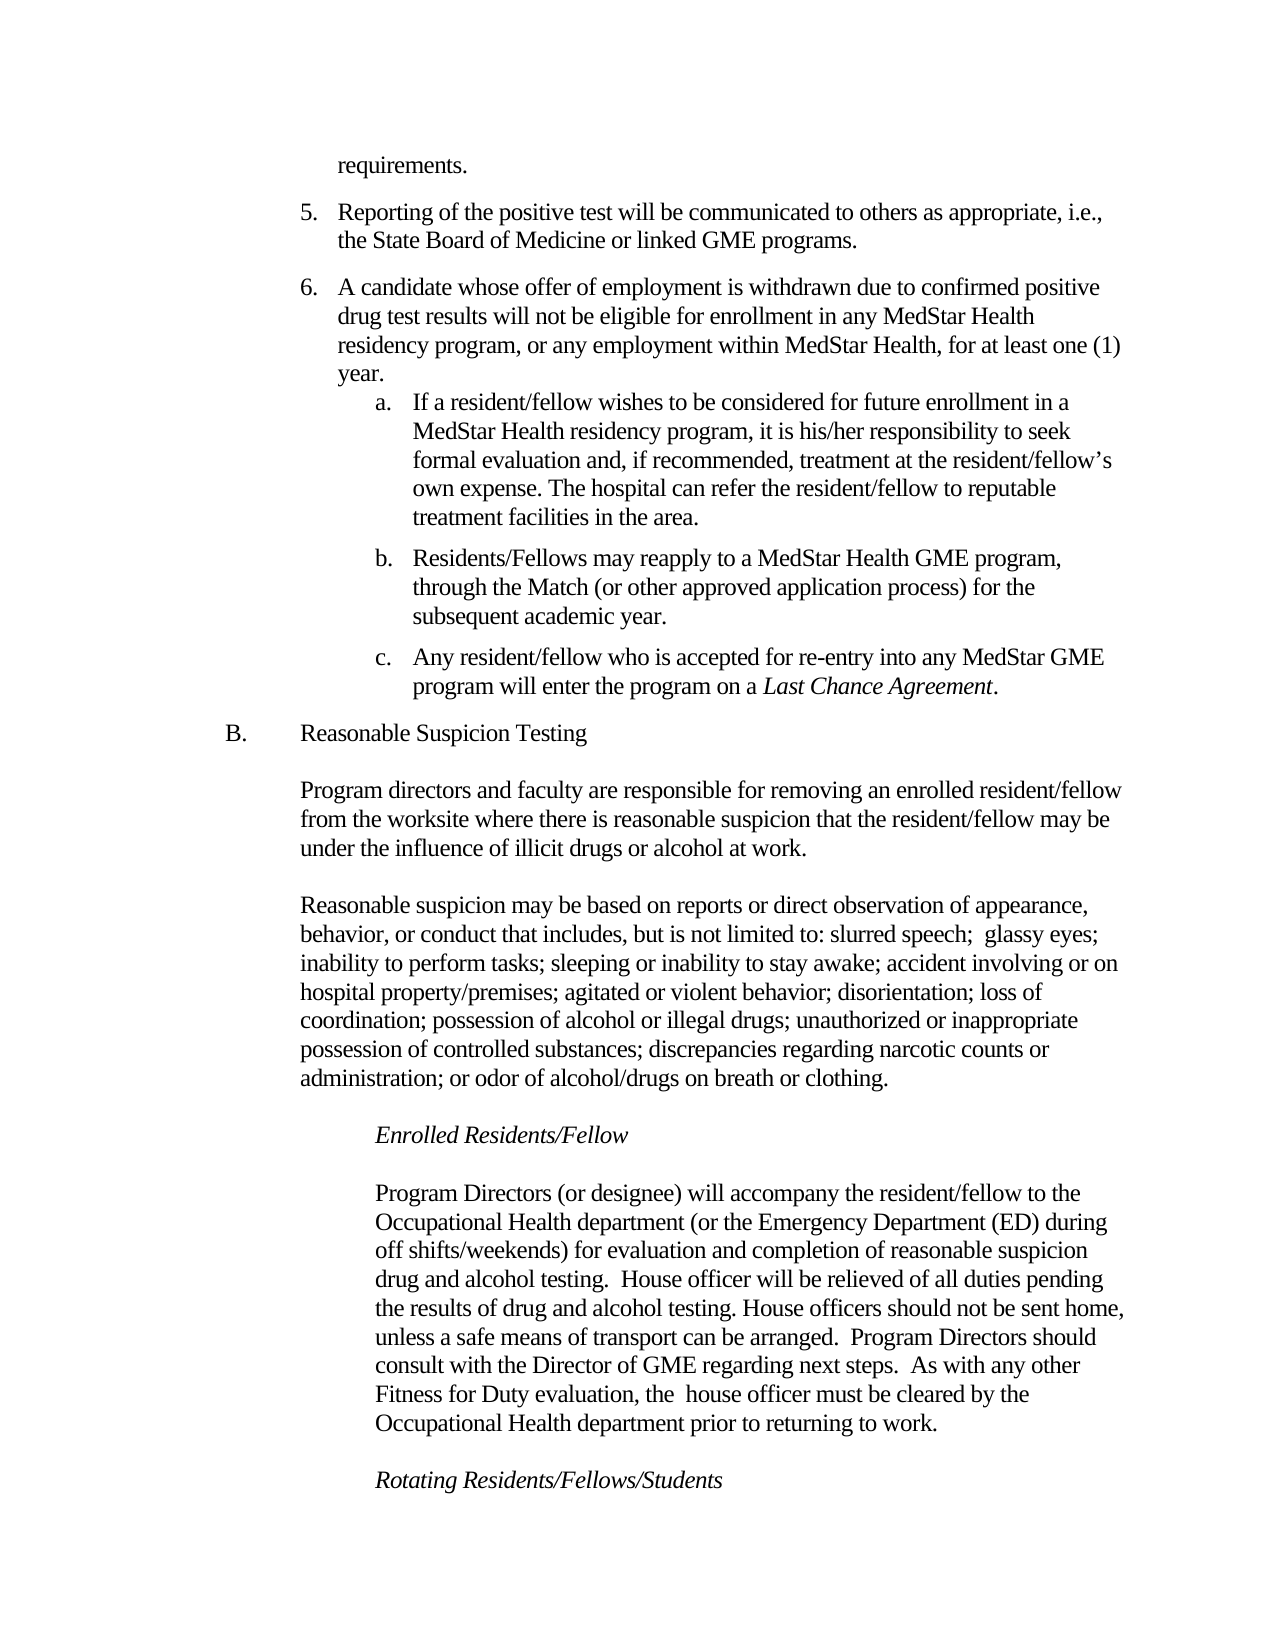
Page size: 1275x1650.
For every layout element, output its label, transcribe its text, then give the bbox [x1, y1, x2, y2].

text Program directors and faculty are responsible for removing an enrolled resident/fellow from the worksite where there is reasonable suspicion that the resident/fellow may be under the influence of illicit drugs or alcohol at work. [300, 775, 1125, 862]
list A candidate whose offer of employment is withdrawn due to confirmed positive drug test results will not be eligible for enrollment in any MedStar Health residency program, or any employment within MedStar Health, for at least one (1) year. [300, 272, 1125, 387]
text Program Directors (or designee) will accompany the resident/fellow to the Occupational Health department (or the Emergency Department (ED) during off shifts/weekends) for evaluation and completion of reasonable suspicion drug and alcohol testing. House officer will be relieved of all duties pending the results of drug and alcohol testing. House officers should not be sent home, unless a safe means of transport can be arranged. Program Directors should consult with the Director of GME regarding next steps. As with any other Fitness for Duty evaluation, the house officer must be cleared by the Occupational Health department prior to returning to work. [375, 1178, 1125, 1437]
list If a resident/fellow wishes to be considered for future enrollment in a MedStar Health residency program, it is his/her responsibility to seek formal evaluation and, if recommended, treatment at the resident/fellow’s own expense. The hospital can refer the resident/fellow to reputable treatment facilities in the area. [375, 387, 1125, 531]
list Reasonable Suspicion Testing [225, 718, 1125, 747]
text Rotating Residents/Fellows/Students [375, 1465, 1125, 1494]
list Residents/Fellows may reapply to a MedStar Health GME program, through the Match (or other approved application process) for the subsequent academic year. [375, 543, 1125, 630]
text Reasonable suspicion may be based on reports or direct observation of appearance, behavior, or conduct that includes, but is not limited to: slurred speech; glassy eyes; inability to perform tasks; sleeping or inability to stay awake; accident involving or on hospital property/premises; agitated or violent behavior; disorientation; loss of coordination; possession of alcohol or illegal drugs; unauthorized or inappropriate possession of controlled substances; discrepancies regarding narcotic counts or administration; or odor of alcohol/drugs on breath or clothing. [300, 890, 1125, 1092]
list Reporting of the positive test will be communicated to others as appropriate, i.e., the State Board of Medicine or linked GME programs. [300, 197, 1125, 272]
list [300, 150, 1125, 197]
text Enrolled Residents/Fellow [375, 1120, 1125, 1149]
list Any resident/fellow who is accepted for re-entry into any MedStar GME program will enter the program on a Last Chance Agreement. [375, 642, 1125, 718]
